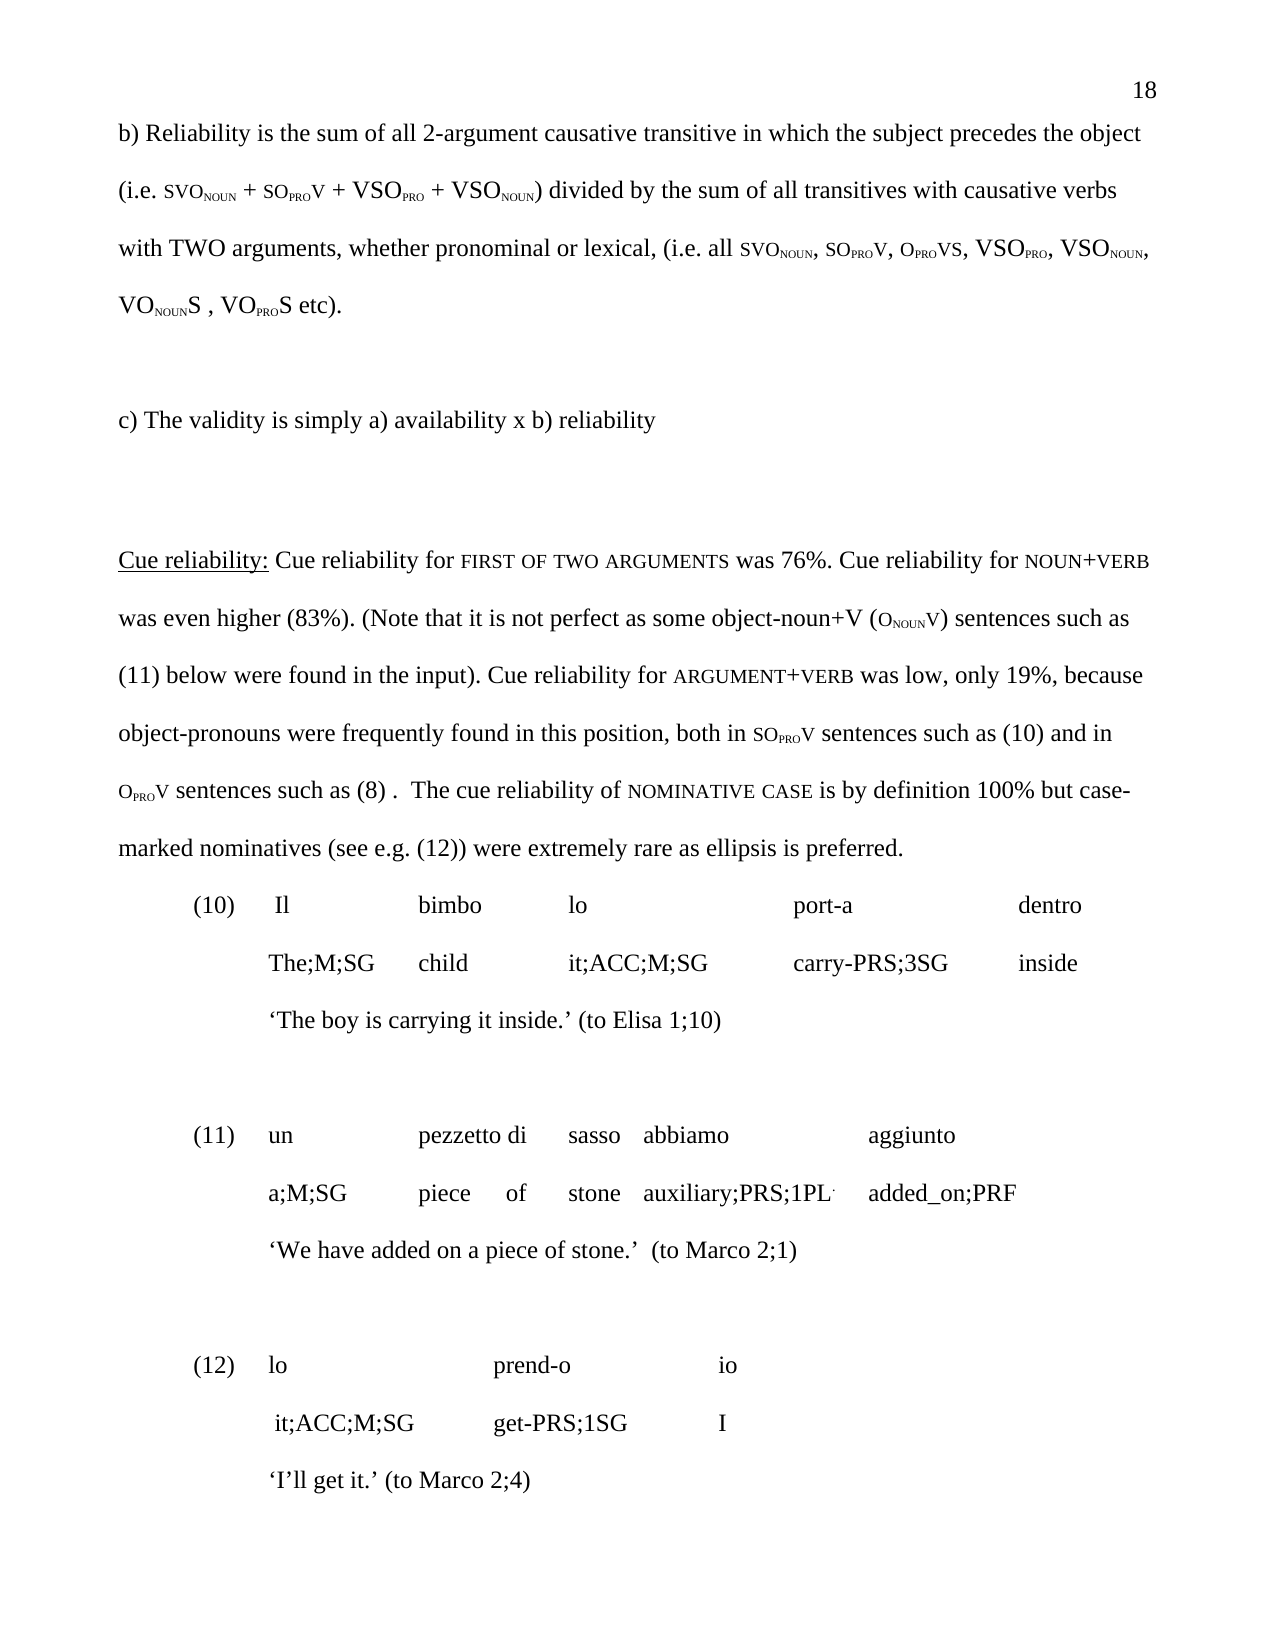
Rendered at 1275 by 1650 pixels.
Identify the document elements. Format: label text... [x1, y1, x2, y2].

text ‘I’ll get it.’ (to Marco 2;4) [193, 1466, 1157, 1494]
text c) The validity is simply a) availability x b) reliability [118, 406, 1157, 434]
text ‘The boy is carrying it inside.’ (to Elisa 1;10) [231, 1006, 1157, 1034]
list lo prend-o io [193, 1351, 1157, 1379]
text a;M;SG piece of stone auxiliary;PRS;1PL. added_on;PRF [193, 1178, 1157, 1207]
list un pezzetto di sasso abbiamo aggiunto [193, 1121, 1157, 1149]
text it;ACC;M;SG get-PRS;1SG I [193, 1408, 1157, 1437]
text ‘We have added on a piece of stone.’ (to Marco 2;1) [193, 1236, 1157, 1264]
list Il bimbo lo port-a dentro [193, 891, 1157, 919]
text The;M;SG child it;ACC;M;SG carry-PRS;3SG inside [231, 948, 1157, 977]
text Cue reliability: Cue reliability for first of two arguments was 76%. Cue reliability for noun+verb was even higher (83%). (Note that it is not perfect as some object-noun+V (onounv) sentences such as (11) below were found in the input). Cue reliability for argument+verb was low, only 19%, because object-pronouns were frequently found in this position, both in soprov sentences such as (10) and in oprov sentences such as (8) . The cue reliability of nominative case is by definition 100% but case-marked nominatives (see e.g. (12)) were extremely rare as ellipsis is preferred. [118, 546, 1157, 862]
text b) Reliability is the sum of all 2-argument causative transitive in which the subject precedes the object (i.e. svonoun + soprov + VSOpro + VSOnoun) divided by the sum of all transitives with causative verbs with TWO arguments, whether pronominal or lexical, (i.e. all svonoun, soprov, oprovs, VSOpro, VSOnoun, VOnounS , VOproS etc). [118, 118, 1157, 319]
